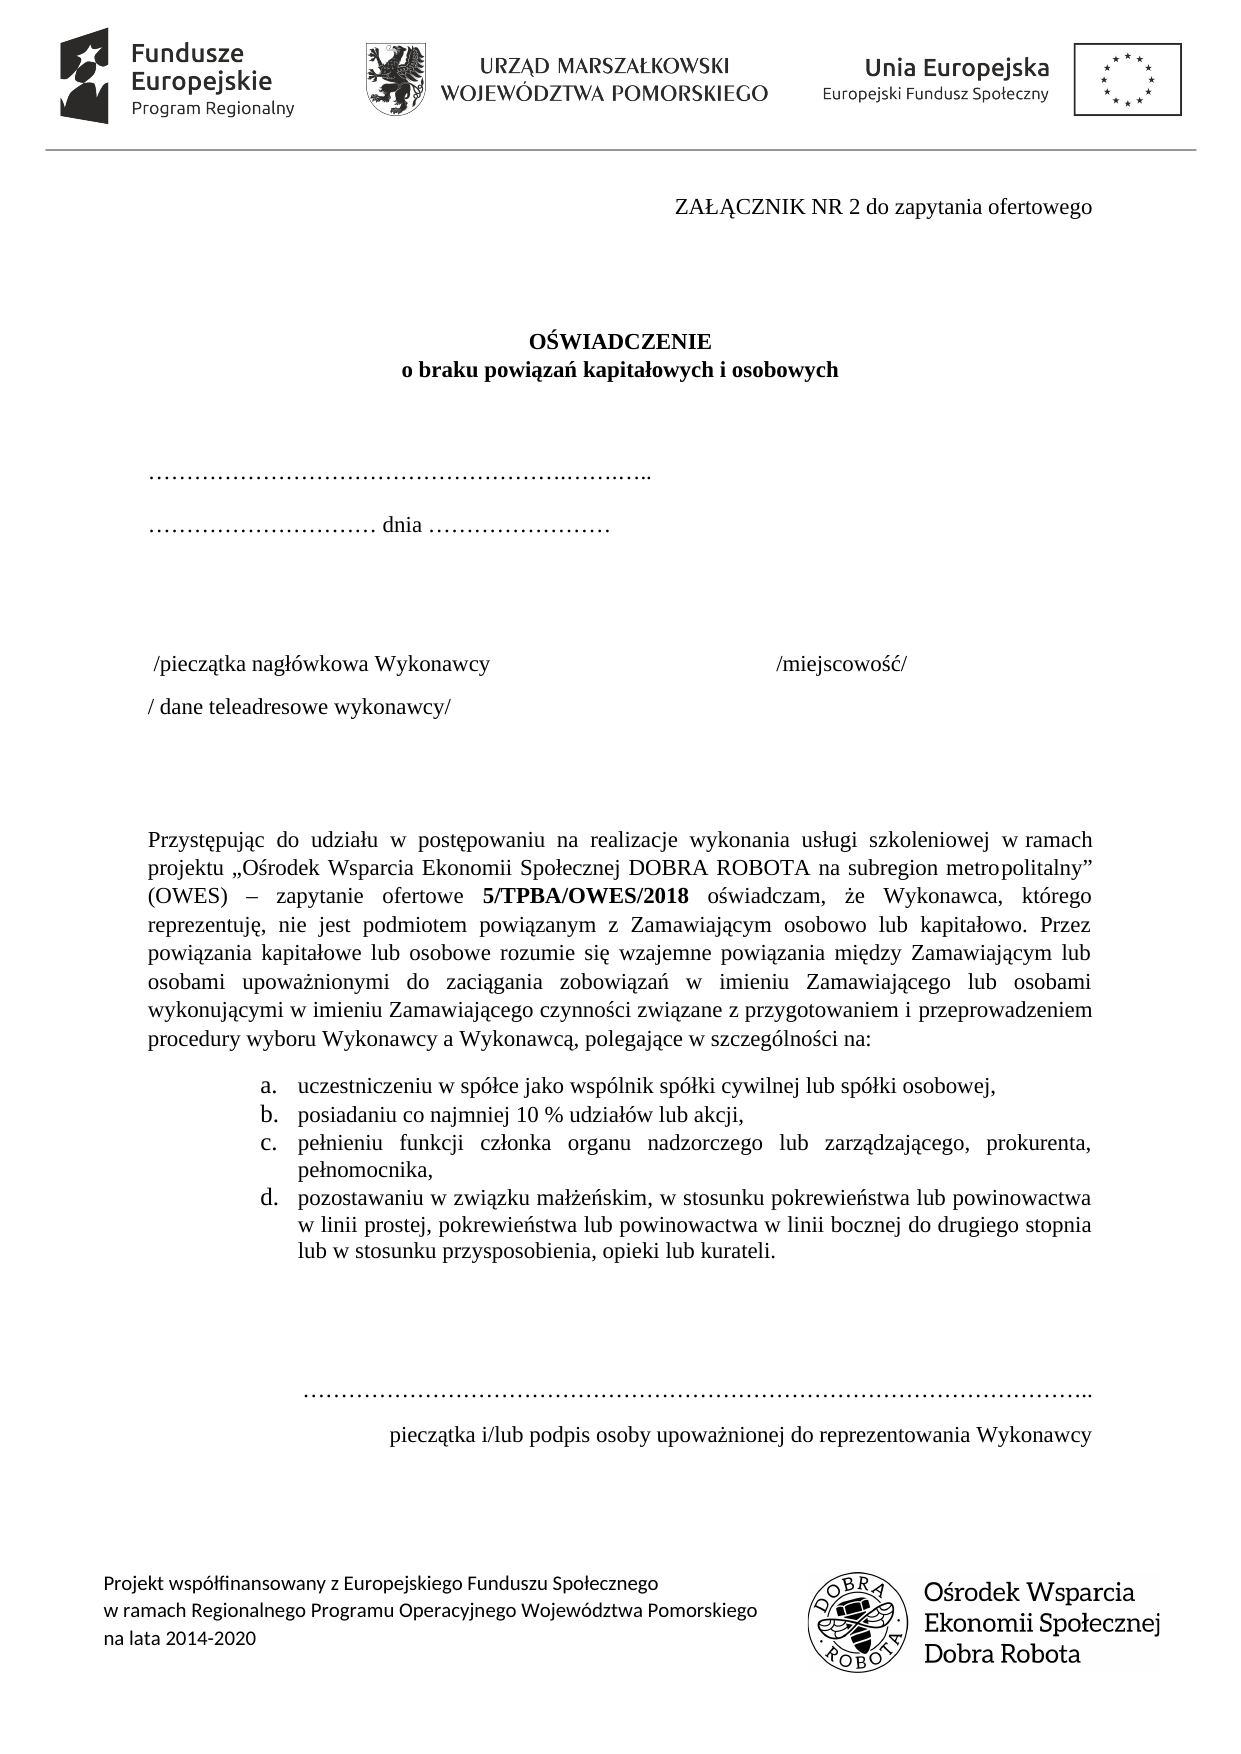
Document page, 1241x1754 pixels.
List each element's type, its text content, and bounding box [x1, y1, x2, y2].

text o braku powiązań kapitałowych i osobowych [148, 356, 1093, 383]
text OŚWIADCZENIE [148, 328, 1093, 354]
text / dane teleadresowe wykonawcy/ [148, 693, 1093, 719]
picture [807, 1572, 1160, 1673]
text Przystępując do udziału w postępowaniu na realizacje wykonania usługi szkoleniowej w ramach projektu „Ośrodek Wsparcia Ekonomii Społecznej DOBRA ROBOTA na subregion metropolitalny” (OWES) – zapytanie ofertowe 5/TPBA/OWES/2018 oświadczam, że Wykonawca, którego reprezentuję, nie jest podmiotem powiązanym z Zamawiającym osobowo lub kapitałowo. Przez powiązania kapitałowe lub osobowe rozumie się wzajemne powiązania między Zamawiającym lub osobami upoważnionymi do zaciągania zobowiązań w imieniu Zamawiającego lub osobami wykonującymi w imieniu Zamawiającego czynności związane z przygotowaniem i przeprowadzeniem procedury wyboru Wykonawcy a Wykonawcą, polegające w szczególności na: [148, 826, 1093, 1051]
list posiadaniu co najmniej 10 % udziałów lub akcji, [260, 1099, 1093, 1127]
list uczestniczeniu w spółce jako wspólnik spółki cywilnej lub spółki osobowej, [260, 1070, 1093, 1099]
text /pieczątka nagłówkowa Wykonawcy /miejscowość/ [148, 650, 1093, 676]
text ZAŁĄCZNIK NR 2 do zapytania ofertowego [148, 193, 1093, 219]
list pieczątka i/lub podpis osoby upoważnionej do reprezentowania Wykonawcy [223, 1421, 1093, 1448]
list pozostawaniu w związku małżeńskim, w stosunku pokrewieństwa lub powinowactwa w linii prostej, pokrewieństwa lub powinowactwa w linii bocznej do drugiego stopnia lub w stosunku przysposobienia, opieki lub kurateli. [260, 1182, 1093, 1264]
text ………………………………………………………………………………………….. [148, 1376, 1093, 1403]
picture [45, 27, 1197, 151]
list pełnieniu funkcji członka organu nadzorczego lub zarządzającego, prokurenta, pełnomocnika, [260, 1127, 1093, 1182]
text ……………………………………………….…….….. ………………………… dnia …………………… [148, 458, 1093, 537]
